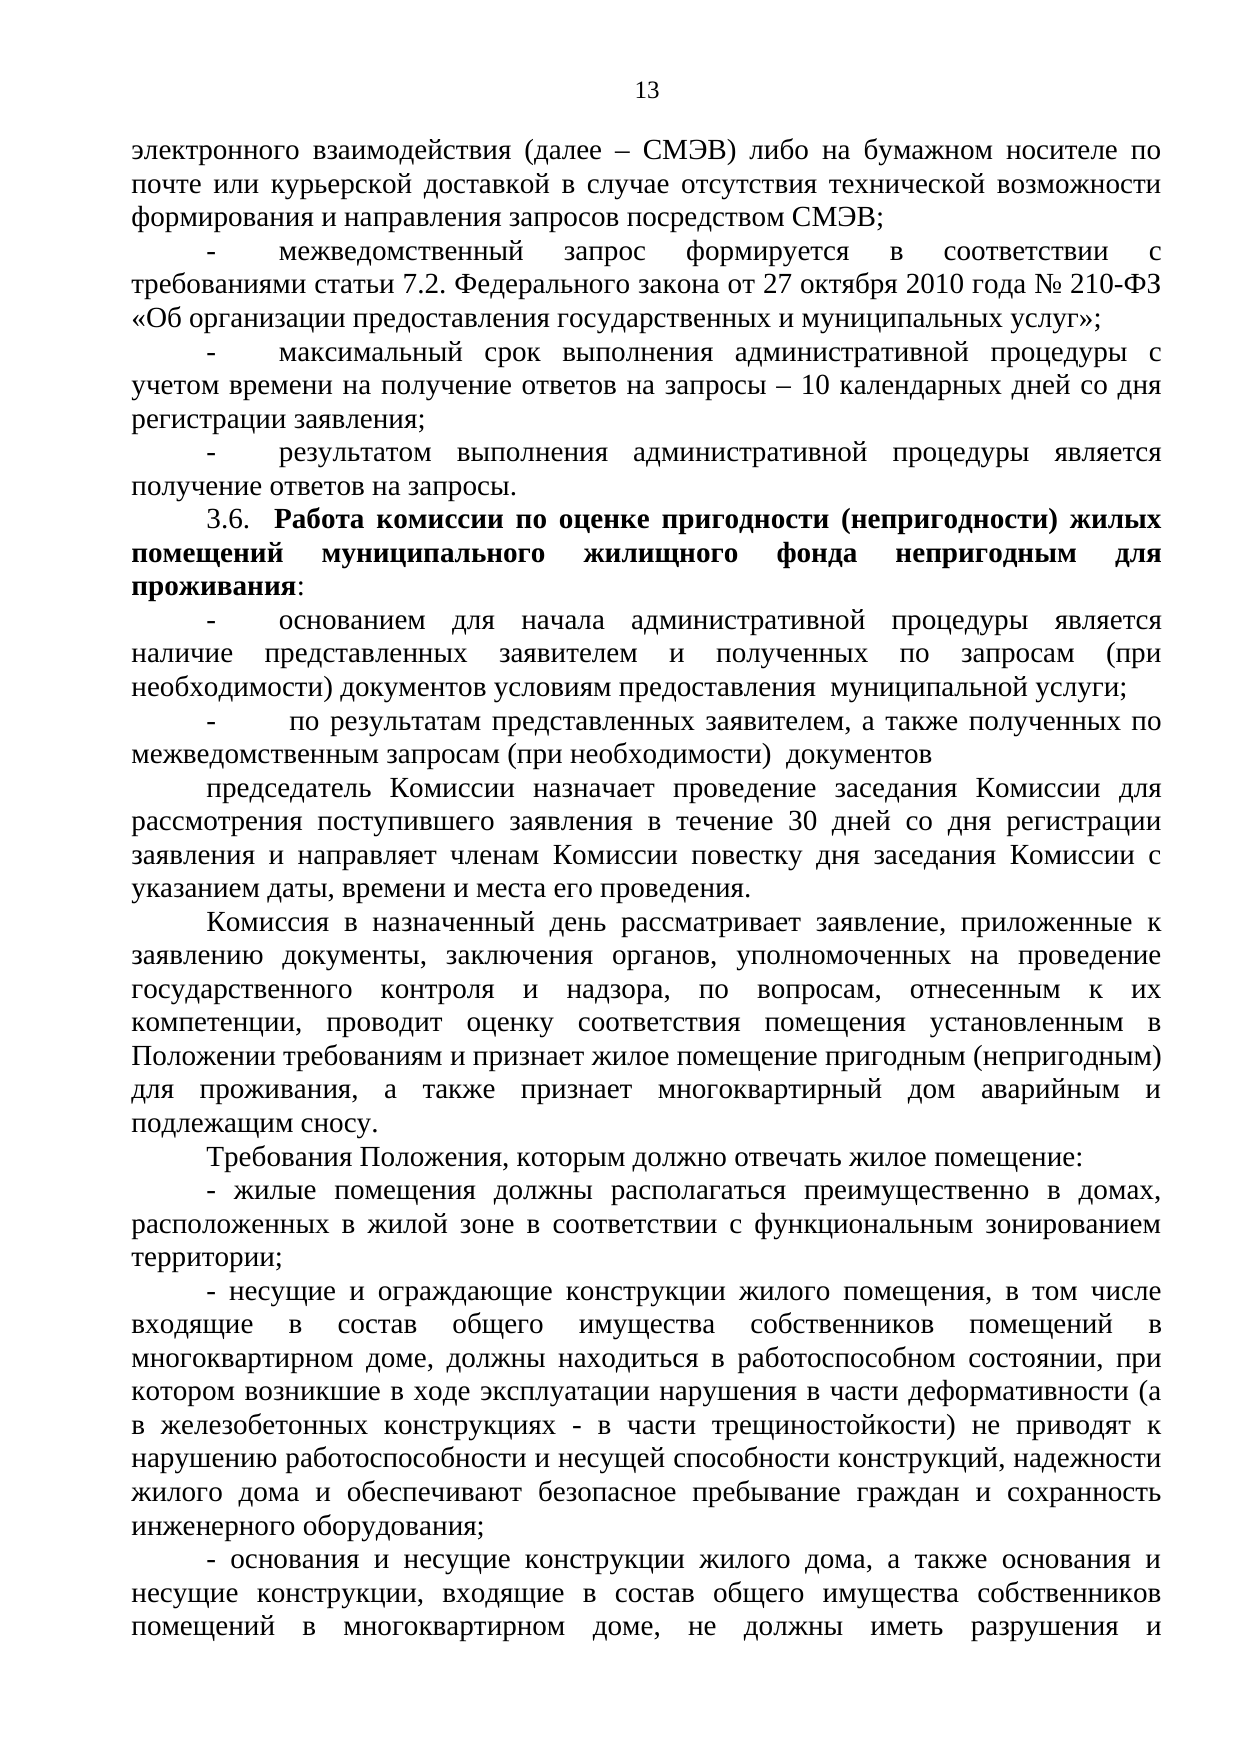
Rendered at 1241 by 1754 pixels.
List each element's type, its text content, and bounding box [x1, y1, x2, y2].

text - несущие и ограждающие конструкции жилого помещения, в том числе входящие в состав общего имущества собственников помещений в многоквартирном доме, должны находиться в работоспособном состоянии, при котором возникшие в ходе эксплуатации нарушения в части деформативности (а в железобетонных конструкциях - в части трещиностойкости) не приводят к нарушению работоспособности и несущей способности конструкций, надежности жилого дома и обеспечивают безопасное пребывание граждан и сохранность инженерного оборудования; [131, 1273, 1162, 1541]
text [131, 1541, 1162, 1642]
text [131, 132, 1162, 233]
text председатель Комиссии назначает проведение заседания Комиссии для рассмотрения поступившего заявления в течение 30 дней со дня регистрации заявления и направляет членам Комиссии повестку дня заседания Комиссии с указанием даты, времени и места его проведения. [131, 770, 1162, 904]
text - межведомственный запрос формируется в соответствии с требованиями статьи 7.2. Федерального закона от 27 октября 2010 года № 210-ФЗ «Об организации предоставления государственных и муниципальных услуг»; [131, 233, 1162, 334]
text - жилые помещения должны располагаться преимущественно в домах, расположенных в жилой зоне в соответствии с функциональным зонированием территории; [131, 1172, 1162, 1273]
text - максимальный срок выполнения административной процедуры с учетом времени на получение ответов на запросы – 10 календарных дней со дня регистрации заявления; [131, 334, 1162, 434]
text - результатом выполнения административной процедуры является получение ответов на запросы. [131, 434, 1162, 501]
text - основанием для начала административной процедуры является наличие представленных заявителем и полученных по запросам (при необходимости) документов условиям предоставления муниципальной услуги; [131, 602, 1162, 703]
text - по результатам представленных заявителем, а также полученных по межведомственным запросам (при необходимости) документов [131, 703, 1162, 770]
text 3.6. Работа комиссии по оценке пригодности (непригодности) жилых помещений муниципального жилищного фонда непригодным для проживания: [131, 501, 1162, 602]
text Требования Положения, которым должно отвечать жилое помещение: [131, 1139, 1162, 1172]
text Комиссия в назначенный день рассматривает заявление, приложенные к заявлению документы, заключения органов, уполномоченных на проведение государственного контроля и надзора, по вопросам, отнесенным к их компетенции, проводит оценку соответствия помещения установленным в Положении требованиям и признает жилое помещение пригодным (непригодным) для проживания, а также признает многоквартирный дом аварийным и подлежащим сносу. [131, 904, 1162, 1139]
